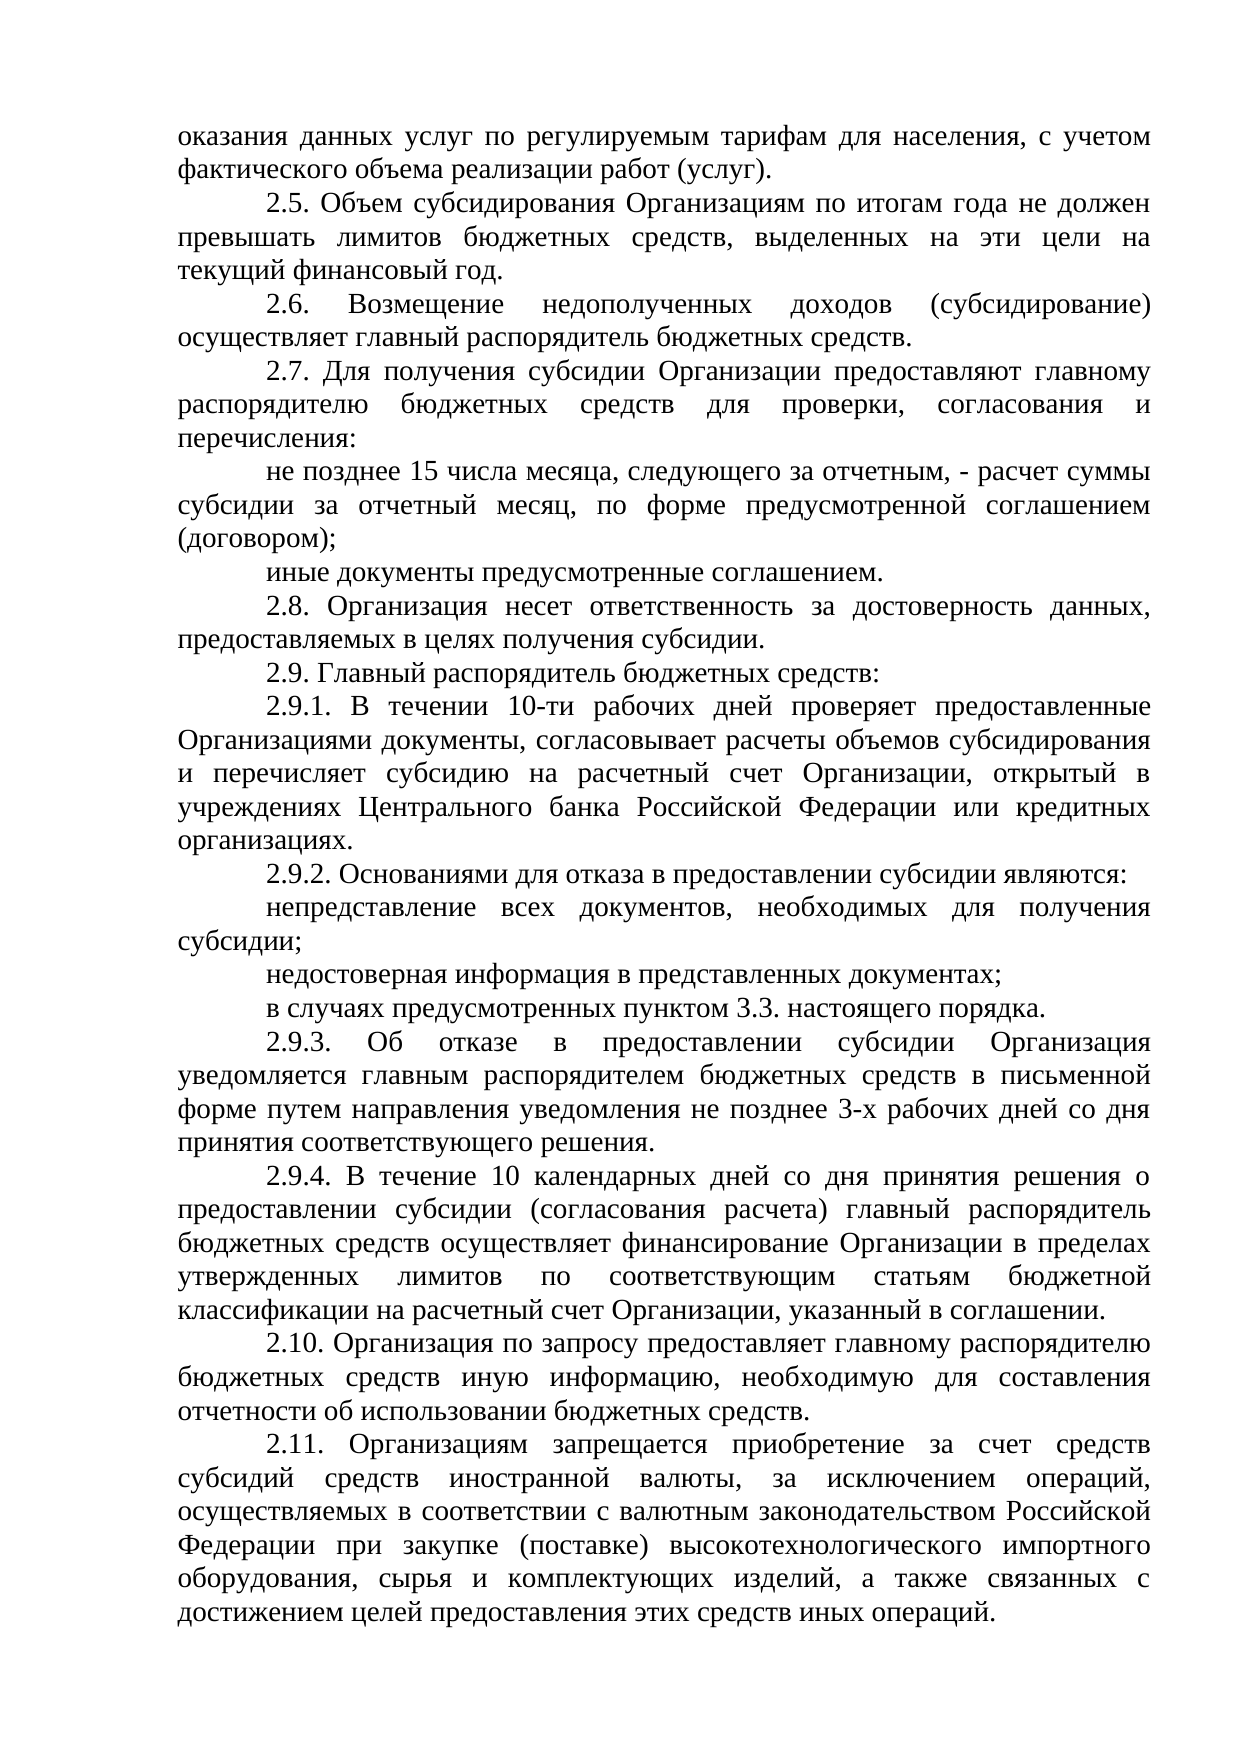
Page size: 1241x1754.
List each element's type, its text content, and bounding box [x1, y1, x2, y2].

text 2.9.1. В течении 10-ти рабочих дней проверяет предоставленные Организациями документы, согласовывает расчеты объемов субсидирования и перечисляет субсидию на расчетный счет Организации, открытый в учреждениях Центрального банка Российской Федерации или кредитных организациях. [177, 688, 1152, 856]
text 2.9.4. В течение 10 календарных дней со дня принятия решения о предоставлении субсидии (согласования расчета) главный распорядитель бюджетных средств осуществляет финансирование Организации в пределах утвержденных лимитов по соответствующим статьям бюджетной классификации на расчетный счет Организации, указанный в соглашении. [177, 1158, 1152, 1326]
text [177, 118, 1152, 185]
text 2.11. Организациям запрещается приобретение за счет средств субсидий средств иностранной валюты, за исключением операций, осуществляемых в соответствии с валютным законодательством Российской Федерации при закупке (поставке) высокотехнологического импортного оборудования, сырья и комплектующих изделий, а также связанных с достижением целей предоставления этих средств иных операций. [177, 1426, 1152, 1627]
text 2.9.2. Основаниями для отказа в предоставлении субсидии являются: [177, 856, 1152, 889]
text не позднее 15 числа месяца, следующего за отчетным, - расчет суммы субсидии за отчетный месяц, по форме предусмотренной соглашением (договором); [177, 453, 1152, 554]
text 2.9. Главный распорядитель бюджетных средств: [177, 655, 1152, 688]
text 2.5. Объем субсидирования Организациям по итогам года не должен превышать лимитов бюджетных средств, выделенных на эти цели на текущий финансовый год. [177, 185, 1152, 286]
text 2.9.3. Об отказе в предоставлении субсидии Организация уведомляется главным распорядителем бюджетных средств в письменной форме путем направления уведомления не позднее 3-х рабочих дней со дня принятия соответствующего решения. [177, 1024, 1152, 1158]
text иные документы предусмотренные соглашением. [177, 554, 1152, 588]
text 2.7. Для получения субсидии Организации предоставляют главному распорядителю бюджетных средств для проверки, согласования и перечисления: [177, 353, 1152, 453]
text непредставление всех документов, необходимых для получения субсидии; [177, 889, 1152, 957]
text 2.8. Организация несет ответственность за достоверность данных, предоставляемых в целях получения субсидии. [177, 588, 1152, 655]
text в случаях предусмотренных пунктом 3.3. настоящего порядка. [177, 990, 1152, 1024]
text 2.6. Возмещение недополученных доходов (субсидирование) осуществляет главный распорядитель бюджетных средств. [177, 286, 1152, 353]
text 2.10. Организация по запросу предоставляет главному распорядителю бюджетных средств иную информацию, необходимую для составления отчетности об использовании бюджетных средств. [177, 1326, 1152, 1426]
text недостоверная информация в представленных документах; [177, 957, 1152, 990]
